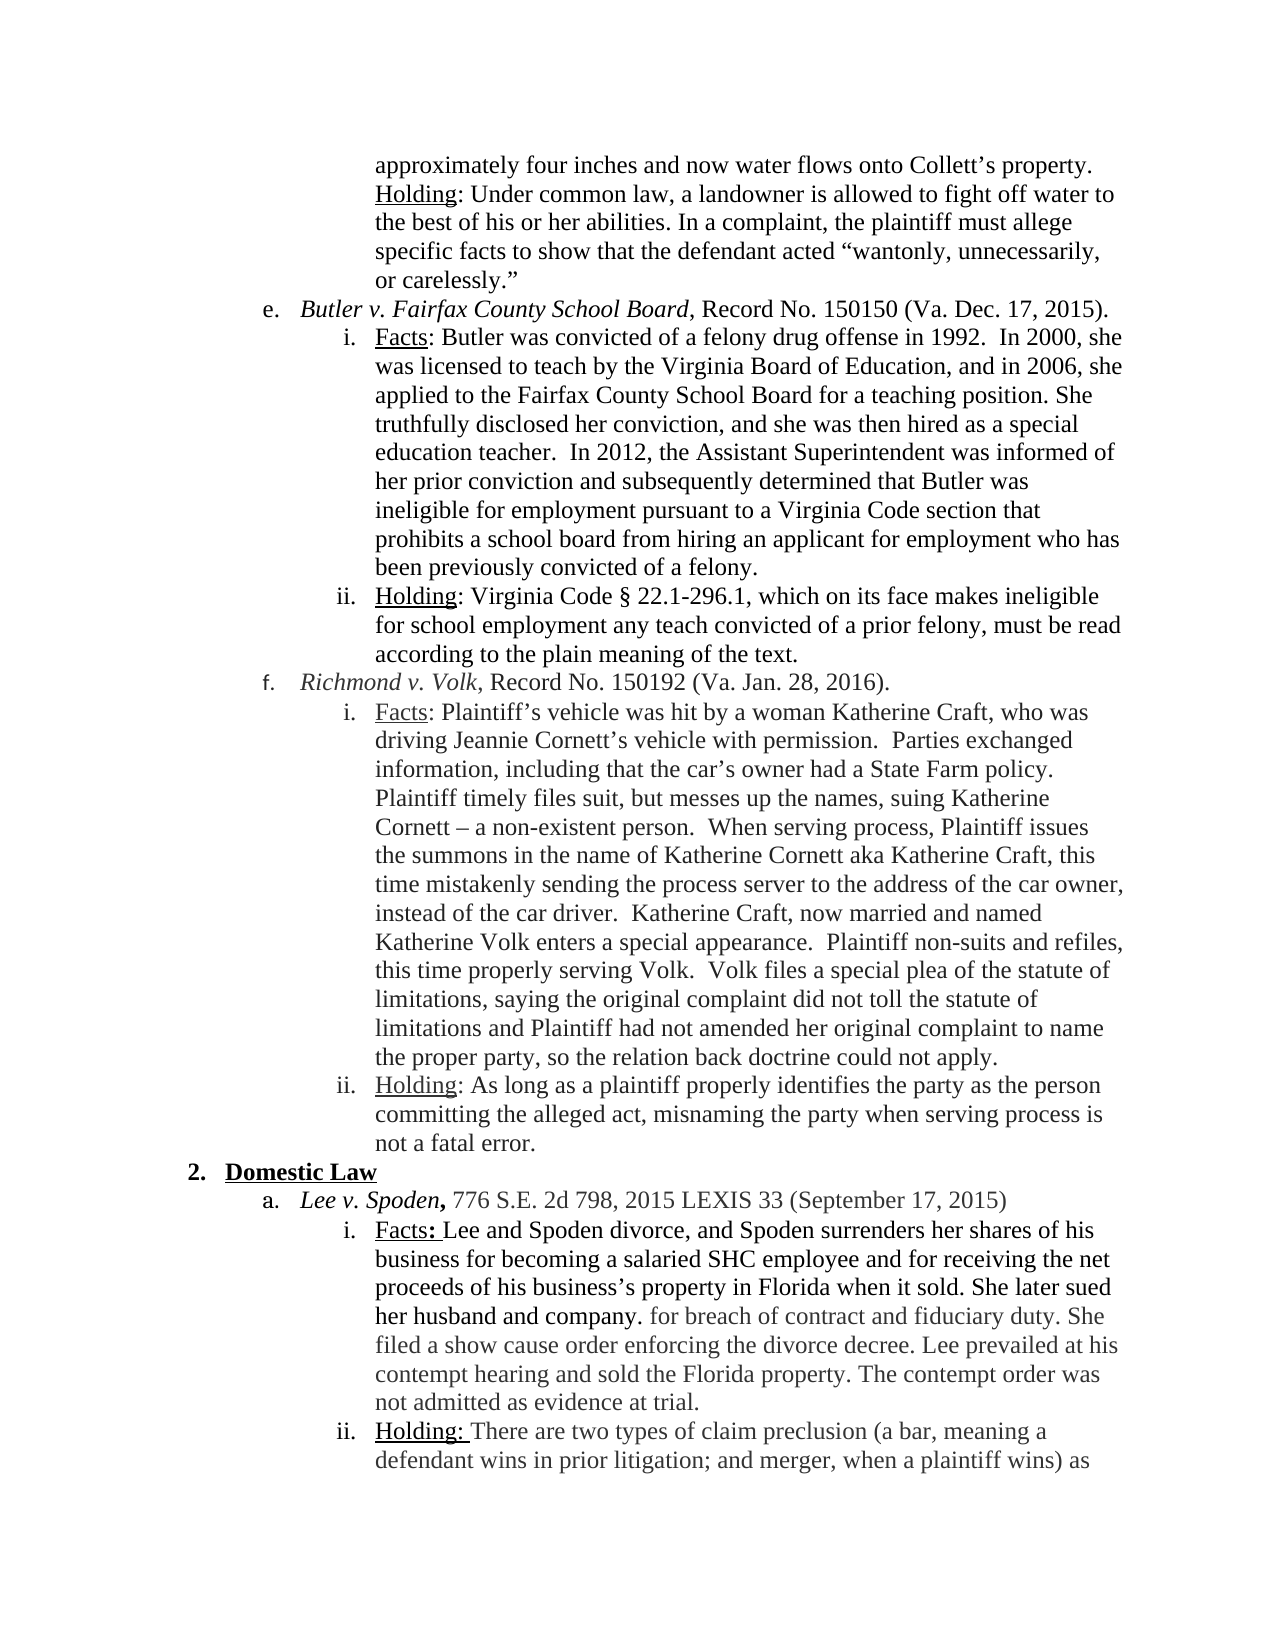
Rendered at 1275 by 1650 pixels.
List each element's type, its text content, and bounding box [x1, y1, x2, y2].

list Facts: Plaintiff’s vehicle was hit by a woman Katherine Craft, who was driving Jeannie Cornett’s vehicle with permission. Parties exchanged information, including that the car’s owner had a State Farm policy. Plaintiff timely files suit, but messes up the names, suing Katherine Cornett – a non-existent person. When serving process, Plaintiff issues the summons in the name of Katherine Cornett aka Katherine Craft, this time mistakenly sending the process server to the address of the car owner, instead of the car driver. Katherine Craft, now married and named Katherine Volk enters a special appearance. Plaintiff non-suits and refiles, this time properly serving Volk. Volk files a special plea of the statute of limitations, saying the original complaint did not toll the statute of limitations and Plaintiff had not amended her original complaint to name the proper party, so the relation back doctrine could not apply. [356, 697, 1125, 1070]
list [356, 1416, 1125, 1474]
list Domestic Law [187, 1157, 1125, 1185]
list Butler v. Fairfax County School Board, Record No. 150150 (Va. Dec. 17, 2015). [262, 294, 1125, 322]
list Facts: Butler was convicted of a felony drug offense in 1992. In 2000, she was licensed to teach by the Virginia Board of Education, and in 2006, she applied to the Fairfax County School Board for a teaching position. She truthfully disclosed her conviction, and she was then hired as a special education teacher. In 2012, the Assistant Superintendent was informed of her prior conviction and subsequently determined that Butler was ineligible for employment pursuant to a Virginia Code section that prohibits a school board from hiring an applicant for employment who has been previously convicted of a felony. [356, 322, 1125, 581]
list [356, 150, 1125, 294]
list Lee v. Spoden, 776 S.E. 2d 798, 2015 LEXIS 33 (September 17, 2015) [262, 1185, 1125, 1215]
list Holding: As long as a plaintiff properly identifies the party as the person committing the alleged act, misnaming the party when serving process is not a fatal error. [356, 1070, 1125, 1157]
list Facts: Lee and Spoden divorce, and Spoden surrenders her shares of his business for becoming a salaried SHC employee and for receiving the net proceeds of his business’s property in Florida when it sold. She later sued her husband and company. for breach of contract and fiduciary duty. She filed a show cause order enforcing the divorce decree. Lee prevailed at his contempt hearing and sold the Florida property. The contempt order was not admitted as evidence at trial. [356, 1215, 1125, 1416]
list Holding: Virginia Code § 22.1-296.1, which on its face makes ineligible for school employment any teach convicted of a prior felony, must be read according to the plain meaning of the text. [356, 581, 1125, 667]
list Richmond v. Volk, Record No. 150192 (Va. Jan. 28, 2016). [262, 667, 1125, 697]
